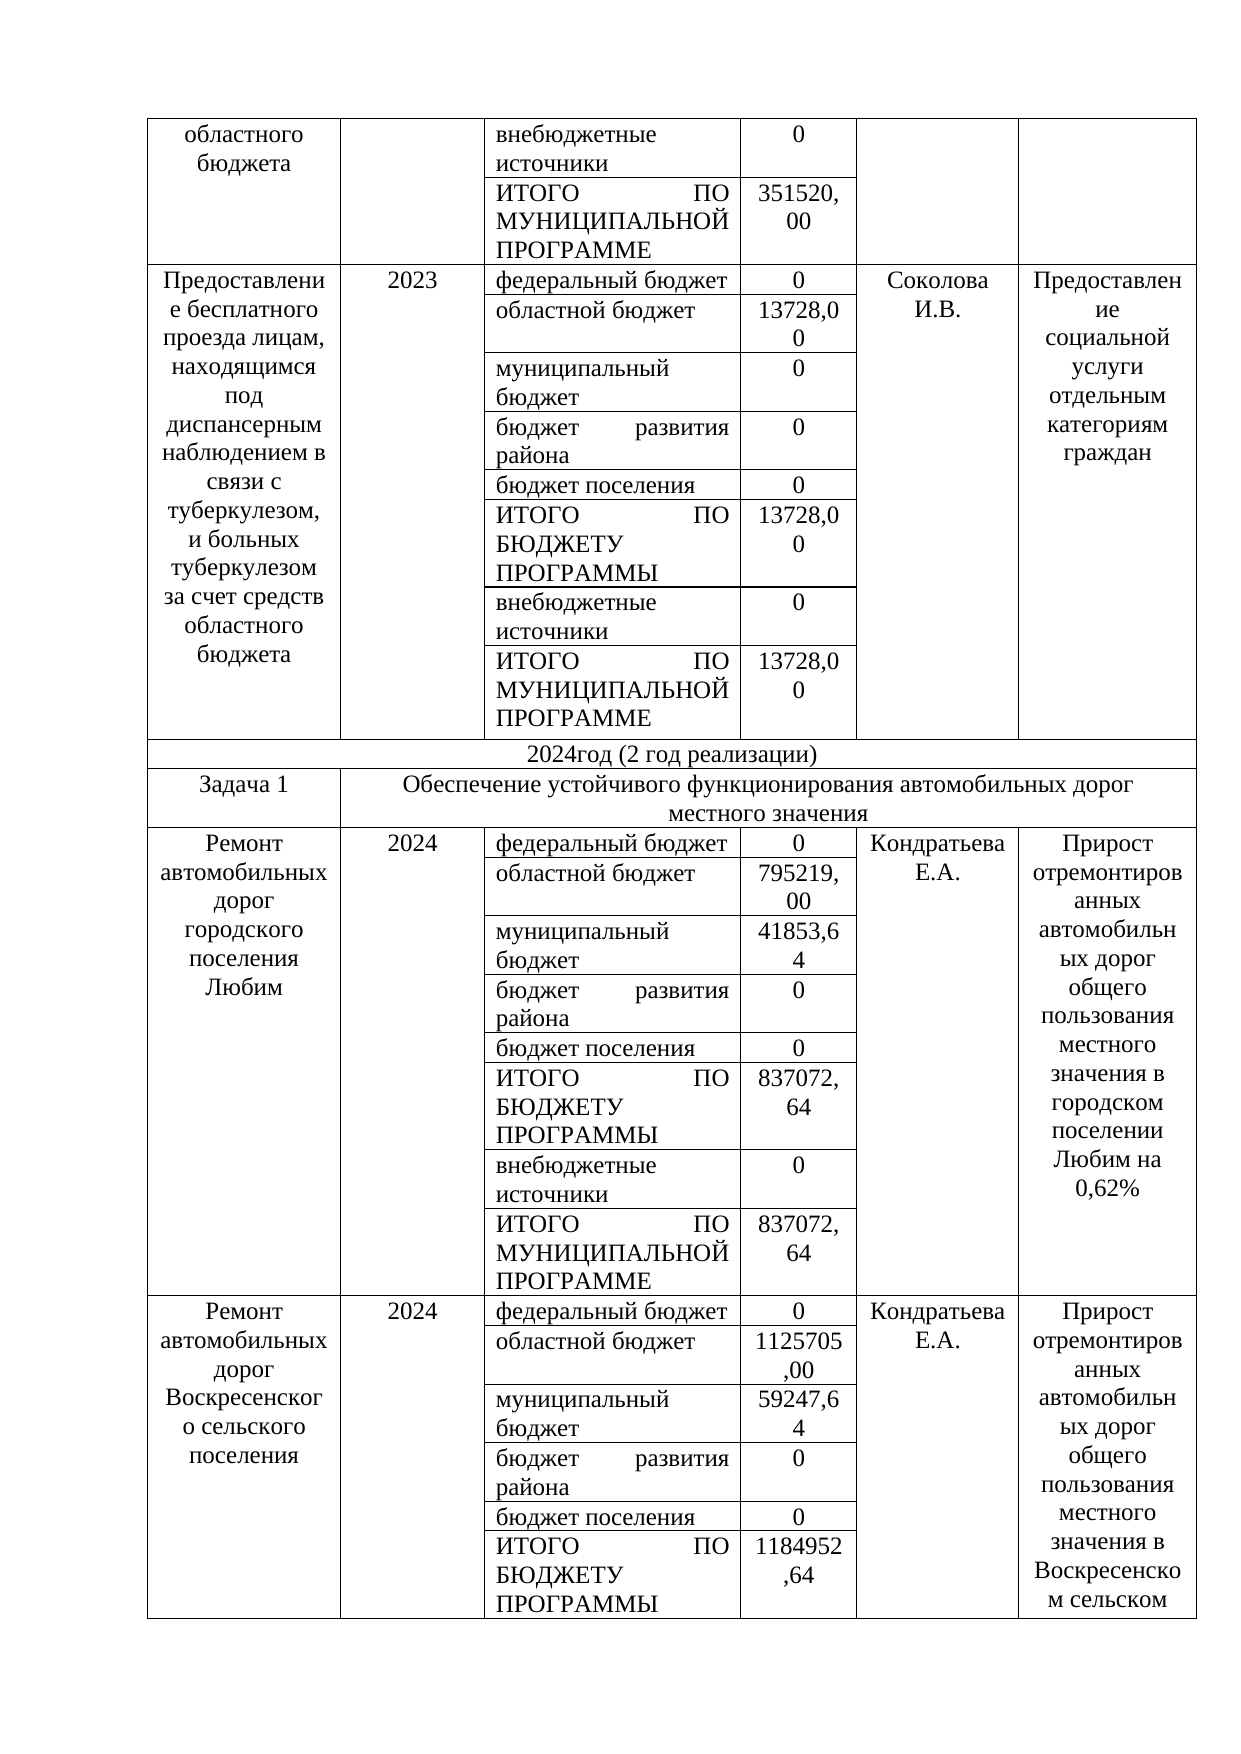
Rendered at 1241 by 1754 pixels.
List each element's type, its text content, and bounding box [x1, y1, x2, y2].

table_cell 2024 [341, 1296, 484, 1618]
table_cell внебюджетные источники [485, 588, 740, 645]
table_cell областной бюджет [485, 858, 740, 915]
table_cell муниципальный бюджет [485, 353, 740, 411]
table_cell 1184952,64 [741, 1531, 856, 1618]
table_cell ИТОГО ПО МУНИЦИПАЛЬНОЙ ПРОГРАММЕ [485, 1209, 740, 1295]
table_cell 0 [741, 1150, 856, 1208]
table_cell ИТОГО ПО БЮДЖЕТУ ПРОГРАММЫ [485, 1063, 740, 1149]
table_cell 0 [741, 975, 856, 1032]
table_cell бюджет поселения [485, 470, 740, 499]
table_cell 0 [741, 353, 856, 411]
table_cell 59247,64 [741, 1385, 856, 1442]
table_cell 0 [741, 1443, 856, 1501]
table_cell областной бюджет [485, 1326, 740, 1383]
table_cell 13728,00 [741, 295, 856, 352]
table_cell муниципальный бюджет [485, 916, 740, 974]
table_cell Соколова И.В. [857, 265, 1018, 738]
table_cell внебюджетные источники [485, 1150, 740, 1208]
table_cell Прирост отремонтированных автомобильных дорог общего пользования местного значения в городском поселении Любим на 0,62% [1019, 828, 1196, 1295]
table_cell 837072,64 [741, 1209, 856, 1295]
table_cell Кондратьева Е.А. [857, 828, 1018, 1295]
table_cell 41853,64 [741, 916, 856, 974]
table_cell 1125705,00 [741, 1326, 856, 1383]
table_cell ИТОГО ПО МУНИЦИПАЛЬНОЙ ПРОГРАММЕ [485, 646, 740, 738]
table_cell 837072,64 [741, 1063, 856, 1149]
table_cell Ремонт автомобильных дорог городского поселения Любим [148, 828, 340, 1295]
table_cell ИТОГО ПО БЮДЖЕТУ ПРОГРАММЫ [485, 1531, 740, 1618]
table_cell 0 [741, 1033, 856, 1062]
table_cell бюджет развития района [485, 1443, 740, 1501]
table_cell бюджет развития района [485, 975, 740, 1032]
table_cell 0 [741, 119, 856, 177]
table_cell Кондратьева Е.А. [857, 1296, 1018, 1618]
table_cell Ремонт автомобильных дорог Воскресенского сельского поселения [148, 1296, 340, 1618]
table_cell Обеспечение устойчивого функционирования автомобильных дорог местного значения [341, 769, 1196, 827]
table_cell 0 [741, 265, 856, 294]
table_cell 0 [741, 412, 856, 469]
table_cell Предоставление бесплатного проезда лицам, находящимся под диспансерным наблюдением в связи с туберкулезом, и больных туберкулезом за счет средств областного бюджета [148, 265, 340, 738]
table_cell 0 [741, 828, 856, 857]
table_cell муниципальный бюджет [485, 1385, 740, 1442]
table_cell Задача 1 [148, 769, 340, 827]
table_cell федеральный бюджет [485, 265, 740, 294]
table_cell 0 [741, 1502, 856, 1530]
table_cell бюджет поселения [485, 1033, 740, 1062]
table_cell внебюджетные источники [485, 119, 740, 177]
table_cell бюджет развития района [485, 412, 740, 469]
table_cell областной бюджет [485, 295, 740, 352]
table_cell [1019, 265, 1196, 738]
table_cell федеральный бюджет [485, 1296, 740, 1325]
table_cell 795219,00 [741, 858, 856, 915]
table_cell 13728,00 [741, 500, 856, 586]
table_cell федеральный бюджет [485, 828, 740, 857]
table_cell Прирост отремонтированных автомобильных дорог общего пользования местного значения в Воскресенском сельском поселении на 0,44% [1019, 1296, 1196, 1618]
table_cell 2023 [341, 265, 484, 738]
table_cell 0 [741, 470, 856, 499]
table_cell 0 [741, 588, 856, 645]
table_cell ИТОГО ПО МУНИЦИПАЛЬНОЙ ПРОГРАММЕ [485, 178, 740, 264]
table_cell 351520,00 [741, 178, 856, 264]
table_cell бюджет поселения [485, 1502, 740, 1530]
table_cell 0 [741, 1296, 856, 1325]
table_cell 2024 [341, 828, 484, 1295]
table_cell ИТОГО ПО БЮДЖЕТУ ПРОГРАММЫ [485, 500, 740, 586]
table_cell 13728,00 [741, 646, 856, 738]
table_cell 2024год (2 год реализации) [148, 740, 1196, 768]
